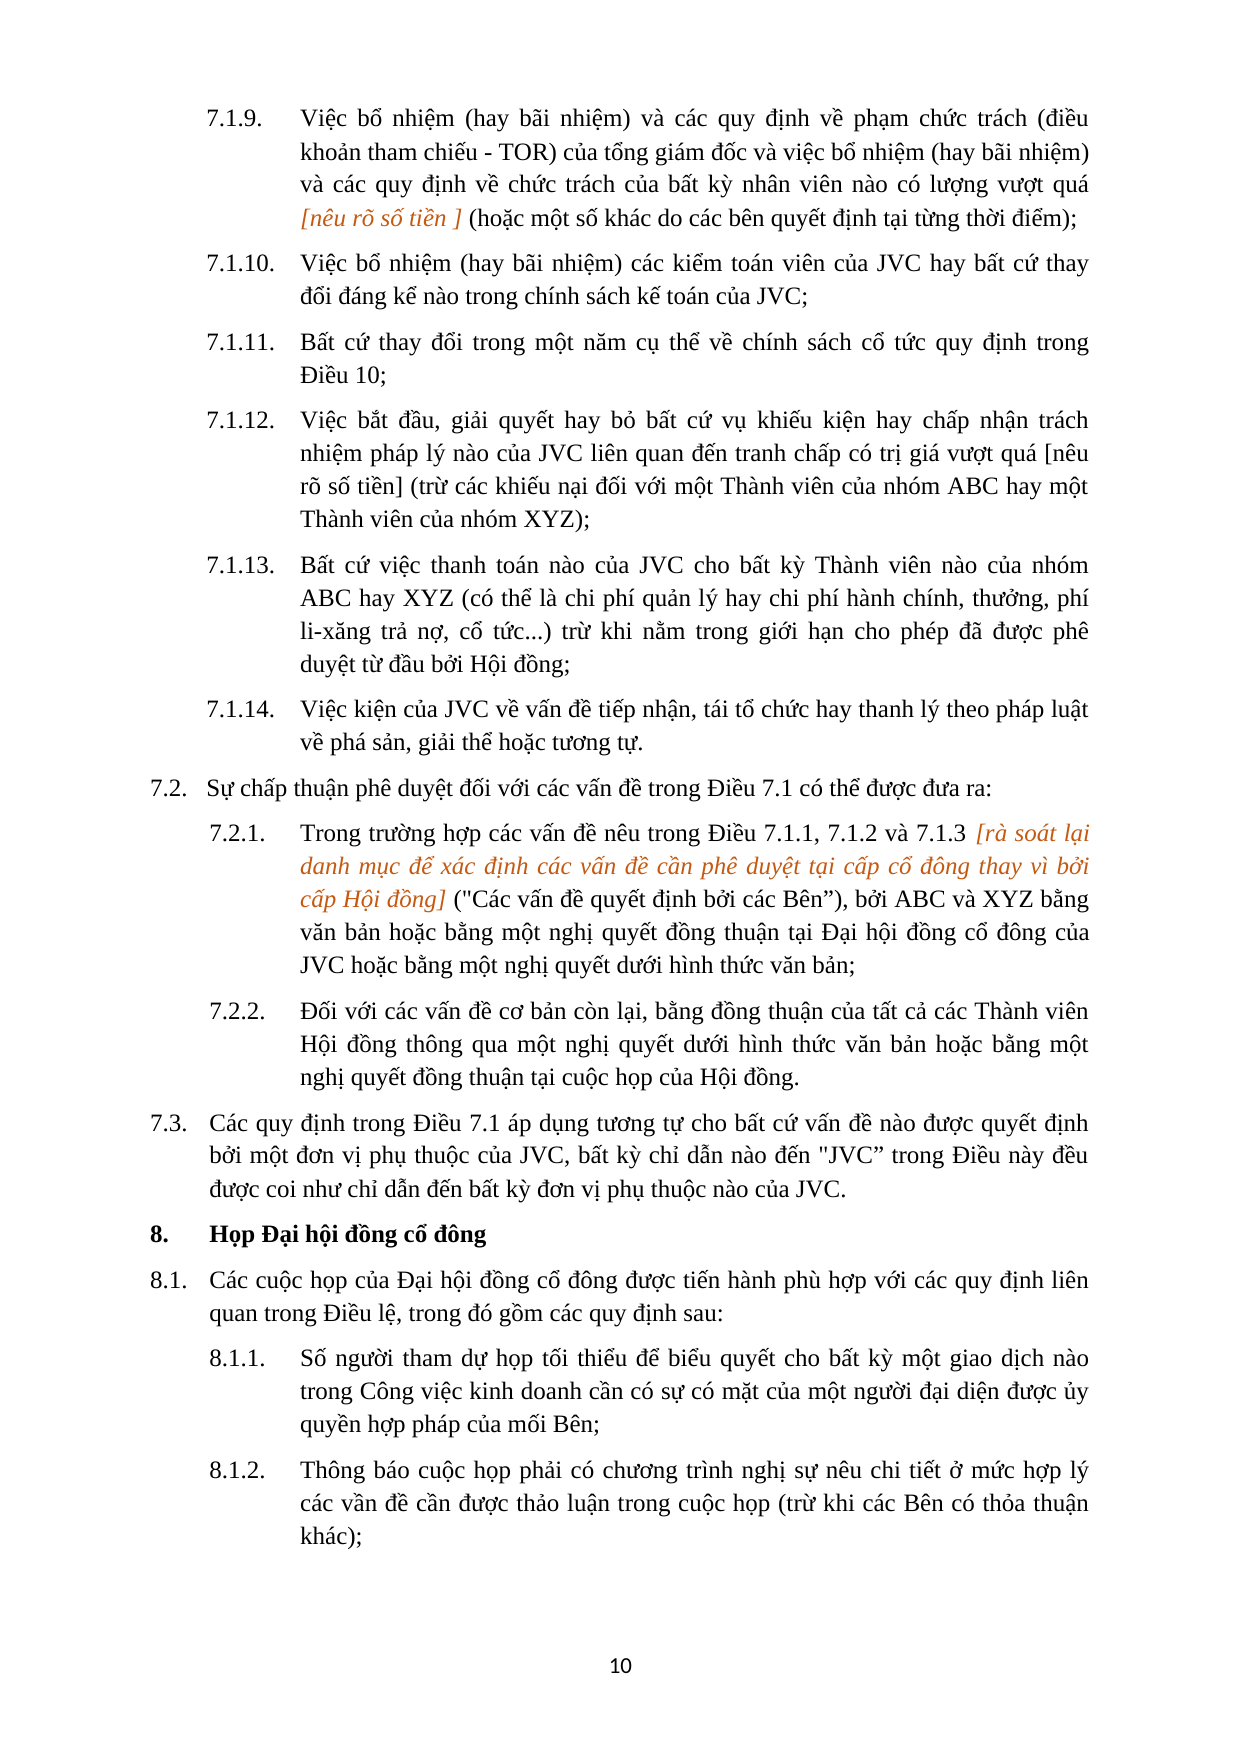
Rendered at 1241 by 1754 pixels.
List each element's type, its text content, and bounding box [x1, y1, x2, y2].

list Bất cứ thay đổi trong một năm cụ thể về chính sách cổ tức quy định trong Điều 10; [206, 327, 1090, 388]
list Các quy định trong Điều 7.1 áp dụng tương tự cho bất cứ vấn đề nào được quyết định bởi một đơn vị phụ thuộc của JVC, bất kỳ chỉ dẫn nào đến "JVC” trong Điều này đều được coi như chỉ dẫn đến bất kỳ đơn vị phụ thuộc nào của JVC. [150, 1108, 1090, 1202]
list Thông báo cuộc họp phải có chương trình nghị sự nêu chi tiết ở mức hợp lý các vần đề cần được thảo luận trong cuộc họp (trừ khi các Bên có thỏa thuận khác); [209, 1455, 1090, 1549]
list Các cuộc họp của Đại hội đồng cổ đông được tiến hành phù hợp với các quy định liên quan trong Điều lệ, trong đó gồm các quy định sau: [150, 1265, 1090, 1326]
list Việc bổ nhiệm (hay bãi nhiệm) các kiểm toán viên của JVC hay bất cứ thay đổi đáng kể nào trong chính sách kế toán của JVC; [206, 248, 1090, 310]
list Đối với các vấn đề cơ bản còn lại, bằng đồng thuận của tất cả các Thành viên Hội đồng thông qua một nghị quyết dưới hình thức văn bản hoặc bằng một nghị quyết đồng thuận tại cuộc họp của Hội đồng. [209, 996, 1090, 1091]
list Việc bổ nhiệm (hay bãi nhiệm) và các quy định về phạm chức trách (điều khoản tham chiếu - TOR) của tổng giám đốc và việc bổ nhiệm (hay bãi nhiệm) và các quy định về chức trách của bất kỳ nhân viên nào có lượng vượt quá [nêu rõ số tiền ] (hoặc một số khác do các bên quyết định tại từng thời điểm); [206, 103, 1090, 231]
list Bất cứ việc thanh toán nào của JVC cho bất kỳ Thành viên nào của nhóm ABC hay XYZ (có thể là chi phí quản lý hay chi phí hành chính, thưởng, phí li-xăng trả nợ, cổ tức...) trừ khi nằm trong giới hạn cho phép đã được phê duyệt từ đầu bởi Hội đồng; [206, 550, 1090, 678]
list Họp Đại hội đồng cổ đông [150, 1219, 1090, 1248]
list Trong trường hợp các vấn đề nêu trong Điều 7.1.1, 7.1.2 và 7.1.3 [rà soát lại danh mục để xác định các vấn đề cần phê duyệt tại cấp cổ đông thay vì bởi cấp Hội đồng] ("Các vấn đề quyết định bởi các Bên”), bởi ABC và XYZ bằng văn bản hoặc bằng một nghị quyết đồng thuận tại Đại hội đồng cổ đông của JVC hoặc bằng một nghị quyết dưới hình thức văn bản; [209, 818, 1090, 979]
list Sự chấp thuận phê duyệt đối với các vấn đề trong Điều 7.1 có thể được đưa ra: [150, 773, 1090, 802]
list Số người tham dự họp tối thiểu để biểu quyết cho bất kỳ một giao dịch nào trong Công việc kinh doanh cần có sự có mặt của một người đại diện được ủy quyền hợp pháp của mối Bên; [209, 1343, 1090, 1438]
list Việc kiện của JVC về vấn đề tiếp nhận, tái tổ chức hay thanh lý theo pháp luật về phá sản, giải thể hoặc tương tự. [206, 694, 1090, 756]
list Việc bắt đầu, giải quyết hay bỏ bất cứ vụ khiếu kiện hay chấp nhận trách nhiệm pháp lý nào của JVC liên quan đến tranh chấp có trị giá vượt quá [nêu rõ số tiền] (trừ các khiếu nại đối với một Thành viên của nhóm ABC hay một Thành viên của nhóm XYZ); [206, 405, 1090, 533]
